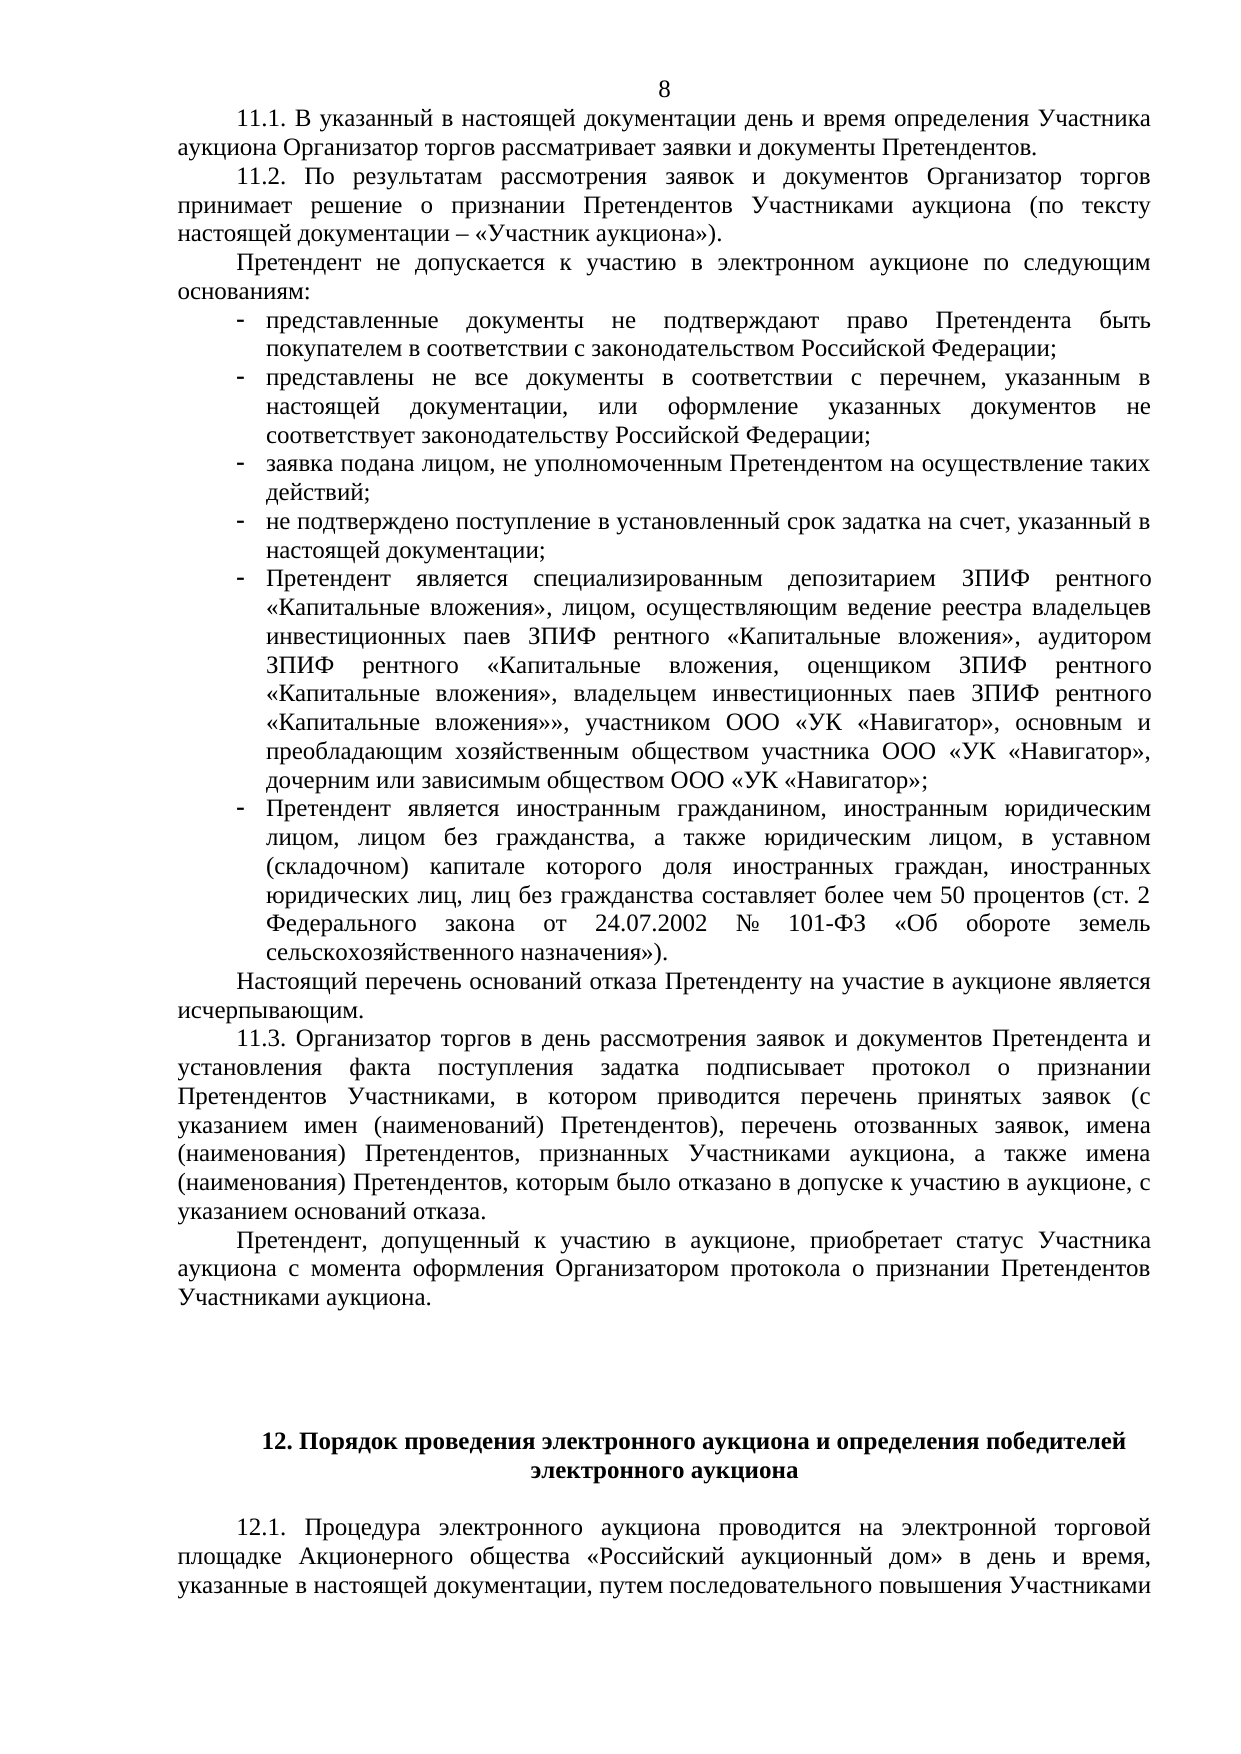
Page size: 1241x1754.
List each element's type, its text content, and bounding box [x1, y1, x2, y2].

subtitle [177, 1512, 1152, 1598]
subtitle 11.2. По результатам рассмотрения заявок и документов Организатор торгов принимает решение о признании Претендентов Участниками аукциона (по тексту настоящей документации – «Участник аукциона»). [177, 161, 1152, 247]
subtitle 12. Порядок проведения электронного аукциона и определения победителей электронного аукциона [177, 1426, 1152, 1483]
subtitle Претендент является иностранным гражданином, иностранным юридическим лицом, лицом без гражданства, а также юридическим лицом, в уставном (складочном) капитале которого доля иностранных граждан, иностранных юридических лиц, лиц без гражданства составляет более чем 50 процентов (ст. 2 Федерального закона от 24.07.2002 № 101-ФЗ «Об обороте земель сельскохозяйственного назначения»). [236, 793, 1152, 966]
subtitle Претендент не допускается к участию в электронном аукционе по следующим основаниям: [177, 247, 1152, 305]
subtitle представленные документы не подтверждают право Претендента быть покупателем в соответствии с законодательством Российской Федерации; [236, 305, 1152, 362]
subtitle представлены не все документы в соответствии с перечнем, указанным в настоящей документации, или оформление указанных документов не соответствует законодательству Российской Федерации; [236, 362, 1152, 448]
subtitle Претендент является специализированным депозитарием ЗПИФ рентного «Капитальные вложения», лицом, осуществляющим ведение реестра владельцев инвестиционных паев ЗПИФ рентного «Капитальные вложения», аудитором ЗПИФ рентного «Капитальные вложения, оценщиком ЗПИФ рентного «Капитальные вложения», владельцем инвестиционных паев ЗПИФ рентного «Капитальные вложения»», участником ООО «УК «Навигатор», основным и преобладающим хозяйственным обществом участника ООО «УК «Навигатор», дочерним или зависимым обществом ООО «УК «Навигатор»; [236, 563, 1152, 793]
subtitle Настоящий перечень оснований отказа Претенденту на участие в аукционе является исчерпывающим. [177, 966, 1152, 1023]
subtitle 11.3. Организатор торгов в день рассмотрения заявок и документов Претендента и установления факта поступления задатка подписывает протокол о признании Претендентов Участниками, в котором приводится перечень принятых заявок (с указанием имен (наименований) Претендентов), перечень отозванных заявок, имена (наименования) Претендентов, признанных Участниками аукциона, а также имена (наименования) Претендентов, которым было отказано в допуске к участию в аукционе, с указанием оснований отказа. [177, 1023, 1152, 1225]
subtitle заявка подана лицом, не уполномоченным Претендентом на осуществление таких действий; [236, 448, 1152, 506]
subtitle Претендент, допущенный к участию в аукционе, приобретает статус Участника аукциона с момента оформления Организатором протокола о признании Претендентов Участниками аукциона. [177, 1225, 1152, 1311]
subtitle не подтверждено поступление в установленный срок задатка на счет, указанный в настоящей документации; [236, 506, 1152, 563]
subtitle 11.1. В указанный в настоящей документации день и время определения Участника аукциона Организатор торгов рассматривает заявки и документы Претендентов. [177, 103, 1152, 161]
